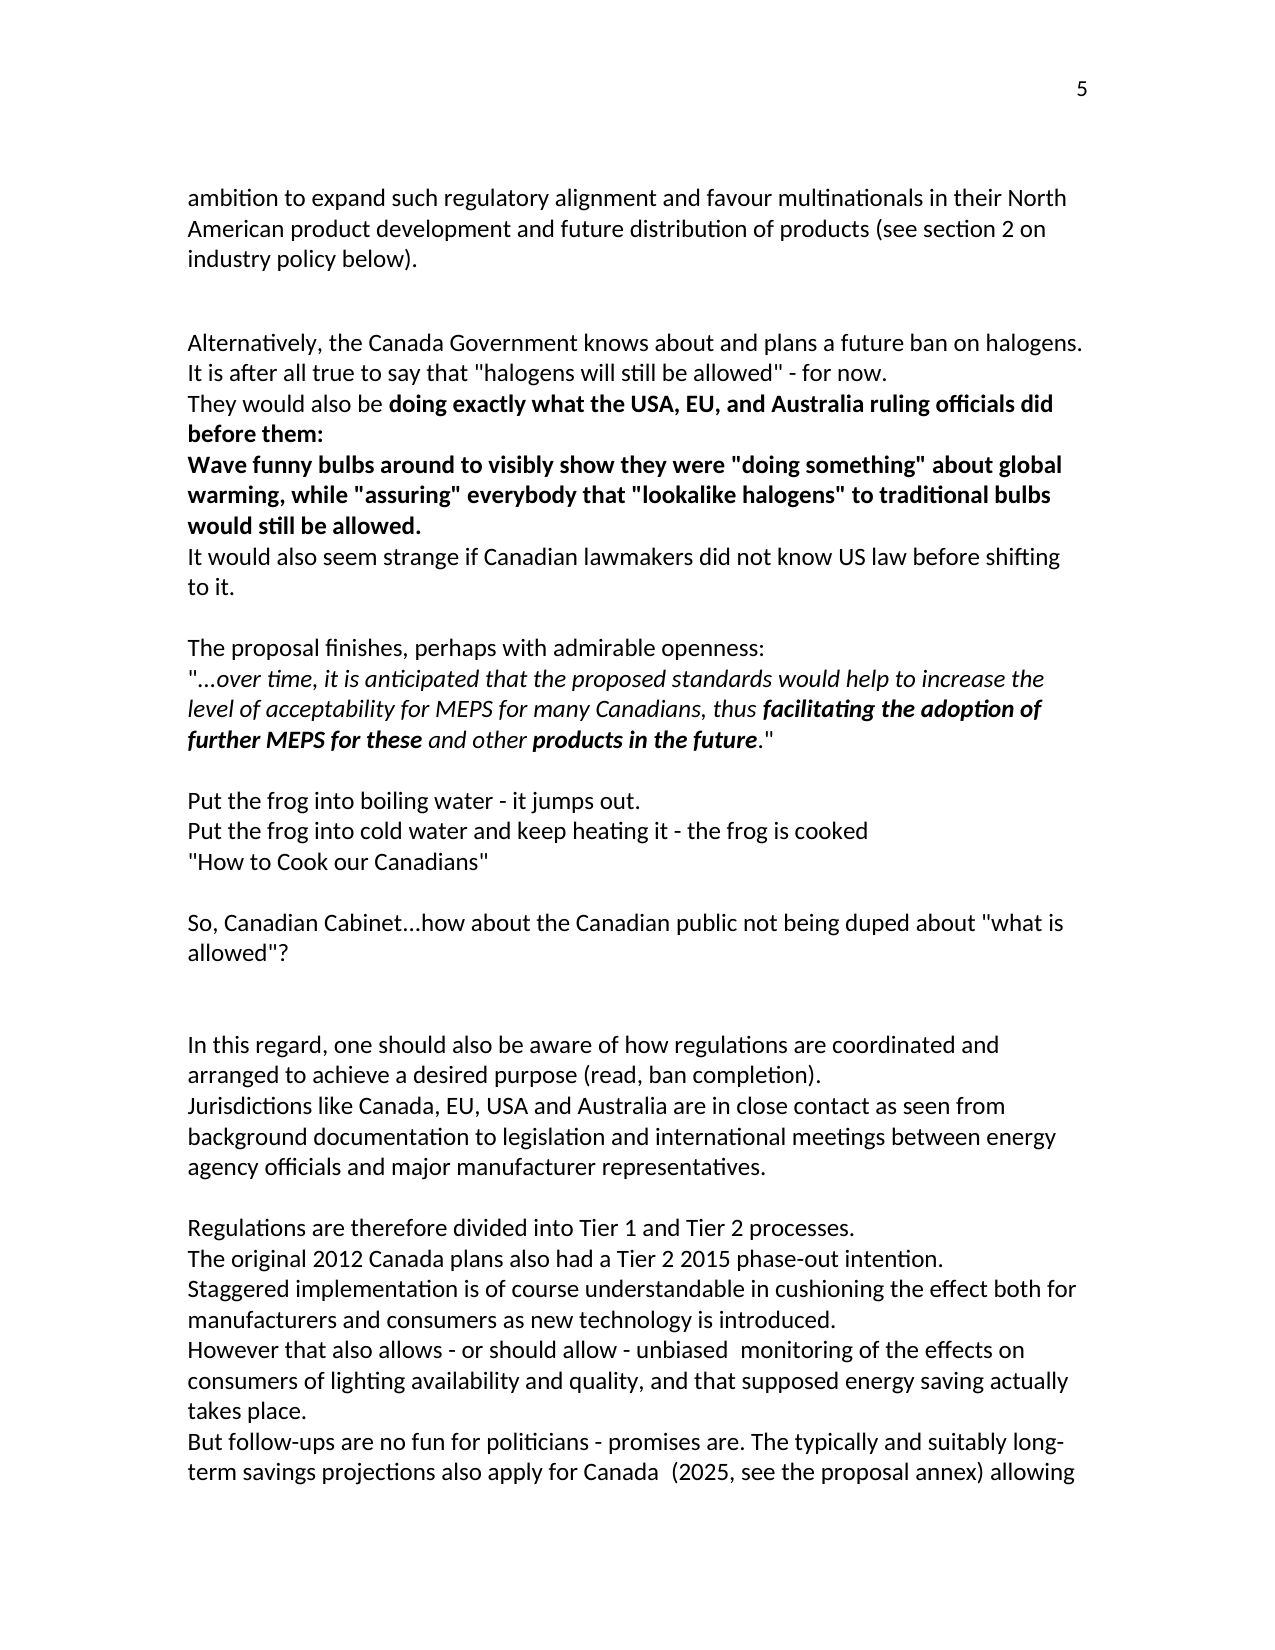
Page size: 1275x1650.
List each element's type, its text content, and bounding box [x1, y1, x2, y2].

text Alternatively, the Canada Government knows about and plans a future ban on halogens. [187, 327, 1087, 358]
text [187, 182, 1087, 302]
text In this regard, one should also be aware of how regulations are coordinated and arranged to achieve a desired purpose (read, ban completion). [187, 1029, 1087, 1090]
text Jurisdictions like Canada, EU, USA and Australia are in close contact as seen from background documentation to legislation and international meetings between energy agency officials and major manufacturer representatives. [187, 1090, 1087, 1182]
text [187, 1426, 1087, 1487]
text Regulations are therefore divided into Tier 1 and Tier 2 processes. [187, 1182, 1087, 1243]
text "...over time, it is anticipated that the proposed standards would help to increase the level of acceptability for MEPS for many Canadians, thus facilitating the adoption of further MEPS for these and other products in the future." [187, 663, 1087, 754]
text Put the frog into boiling water - it jumps out. [187, 754, 1087, 815]
text Put the frog into cold water and keep heating it - the frog is cooked "How to Cook our Canadians" So, Canadian Cabinet...how about the Canadian public not being duped about "what is allowed"? [187, 815, 1087, 968]
text They would also be doing exactly what the USA, EU, and Australia ruling officials did before them: Wave funny bulbs around to visibly show they were "doing something" about global warming, while "assuring" everybody that "lookalike halogens" to traditional bulbs would still be allowed. [187, 388, 1087, 541]
text The original 2012 Canada plans also had a Tier 2 2015 phase-out intention. [187, 1243, 1087, 1273]
text The proposal finishes, perhaps with admirable openness: [187, 632, 1087, 663]
text It would also seem strange if Canadian lawmakers did not know US law before shifting to it. [187, 541, 1087, 602]
text It is after all true to say that "halogens will still be allowed" - for now. [187, 358, 1087, 388]
text Staggered implementation is of course understandable in cushioning the effect both for manufacturers and consumers as new technology is introduced. However that also allows - or should allow - unbiased monitoring of the effects on consumers of lighting availability and quality, and that supposed energy saving actually takes place. [187, 1273, 1087, 1426]
